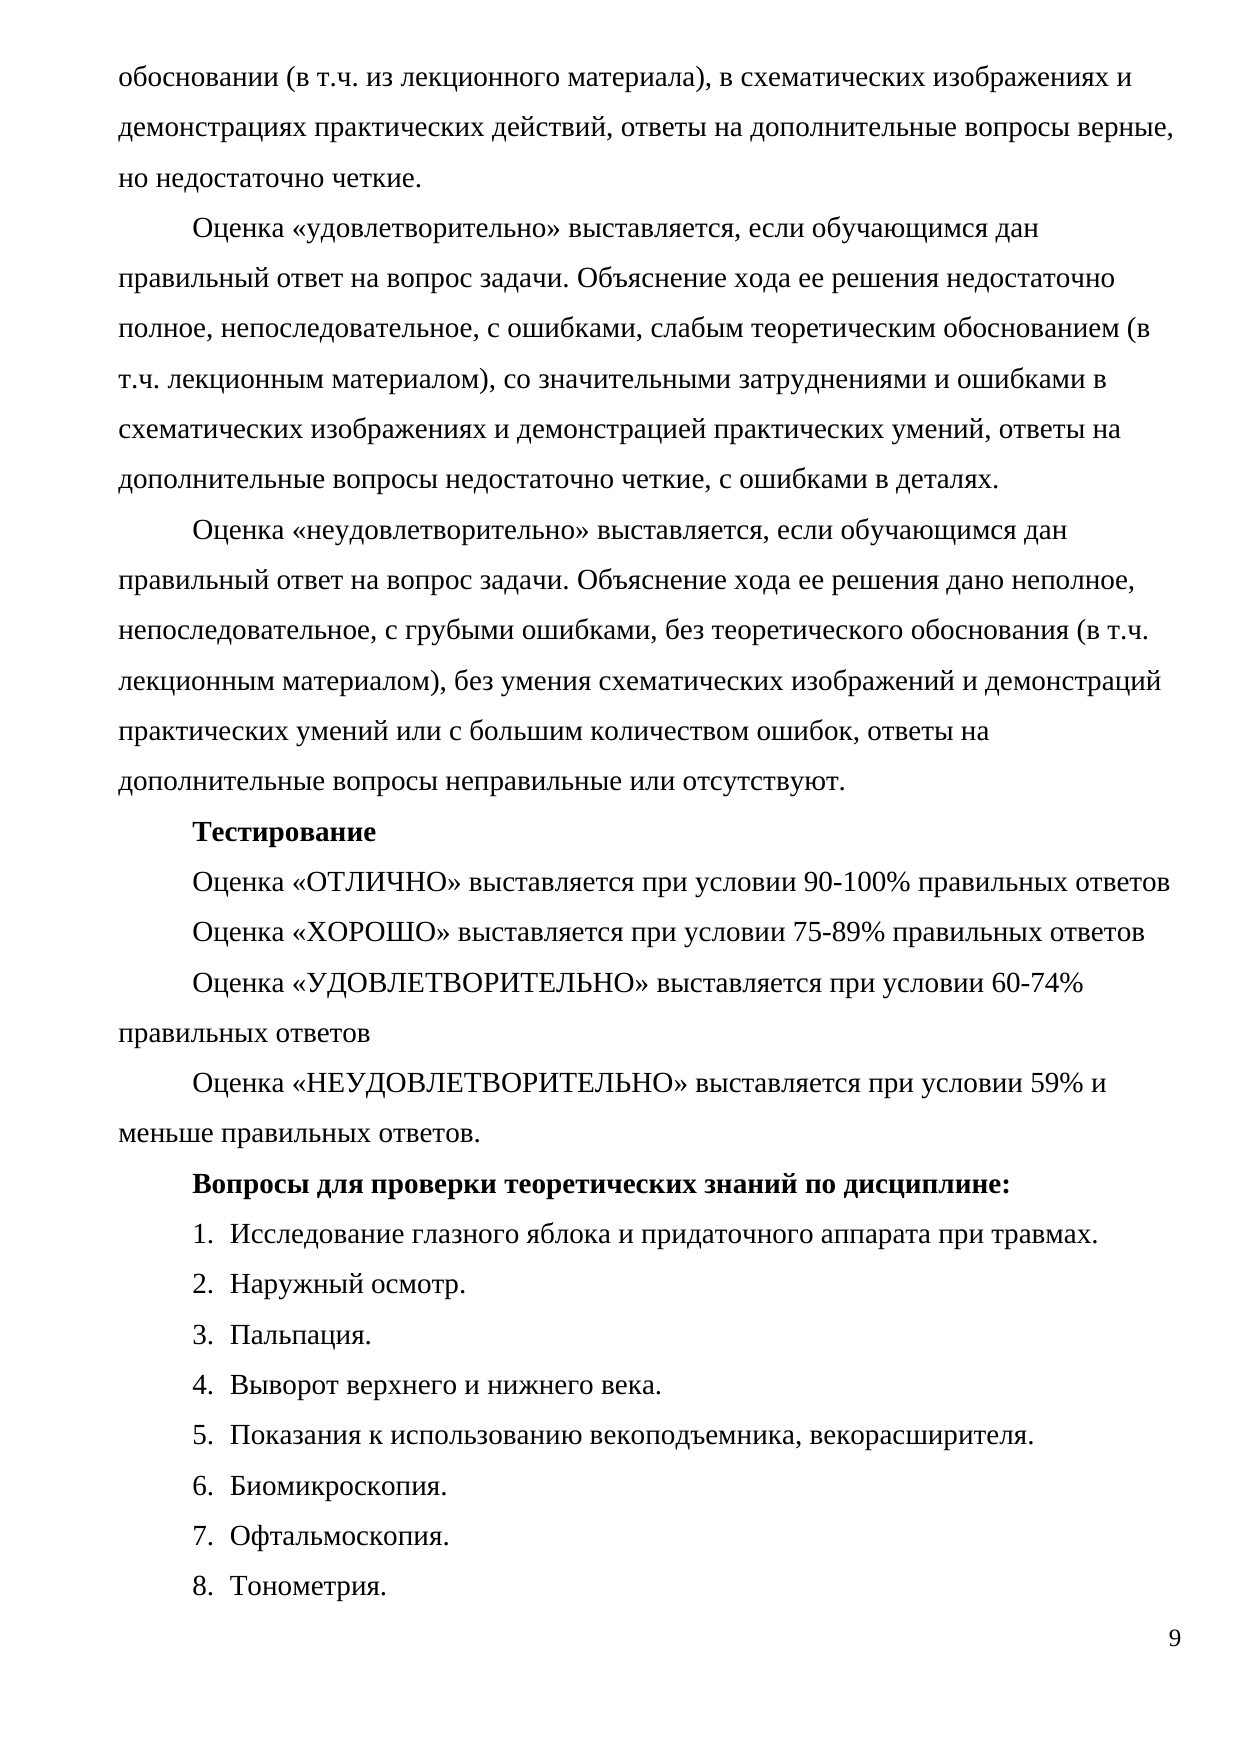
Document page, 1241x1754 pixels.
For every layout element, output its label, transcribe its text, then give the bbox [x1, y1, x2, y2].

list Показания к использованию векоподъемника, векорасширителя. [192, 1417, 1181, 1451]
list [118, 59, 1181, 193]
list Офтальмоскопия. [192, 1518, 1181, 1552]
list Пальпация. [192, 1317, 1181, 1350]
list Оценка «неудовлетворительно» выставляется, если обучающимся дан правильный ответ на вопрос задачи. Объяснение хода ее решения дано неполное, непоследовательное, с грубыми ошибками, без теоретического обоснования (в т.ч. лекционным материалом), без умения схематических изображений и демонстраций практических умений или с большим количеством ошибок, ответы на дополнительные вопросы неправильные или отсутствуют. [118, 512, 1181, 797]
list Исследование глазного яблока и придаточного аппарата при травмах. [192, 1216, 1181, 1250]
list Выворот верхнего и нижнего века. [192, 1367, 1181, 1401]
list Оценка «ОТЛИЧНО» выставляется при условии 90-100% правильных ответов [118, 864, 1181, 898]
list Оценка «НЕУДОВЛЕТВОРИТЕЛЬНО» выставляется при условии 59% и меньше правильных ответов. [118, 1065, 1181, 1149]
list Оценка «УДОВЛЕТВОРИТЕЛЬНО» выставляется при условии 60-74% правильных ответов [118, 965, 1181, 1048]
list Тонометрия. [192, 1568, 1181, 1602]
list Оценка «удовлетворительно» выставляется, если обучающимся дан правильный ответ на вопрос задачи. Объяснение хода ее решения недостаточно полное, непоследовательное, с ошибками, слабым теоретическим обоснованием (в т.ч. лекционным материалом), со значительными затруднениями и ошибками в схематических изображениях и демонстрацией практических умений, ответы на дополнительные вопросы недостаточно четкие, с ошибками в деталях. [118, 210, 1181, 495]
list Вопросы для проверки теоретических знаний по дисциплине: [118, 1166, 1181, 1199]
list Наружный осмотр. [192, 1267, 1181, 1300]
list Биомикроскопия. [192, 1468, 1181, 1501]
list Оценка «ХОРОШО» выставляется при условии 75-89% правильных ответов [118, 914, 1181, 948]
list Тестирование [118, 814, 1181, 847]
